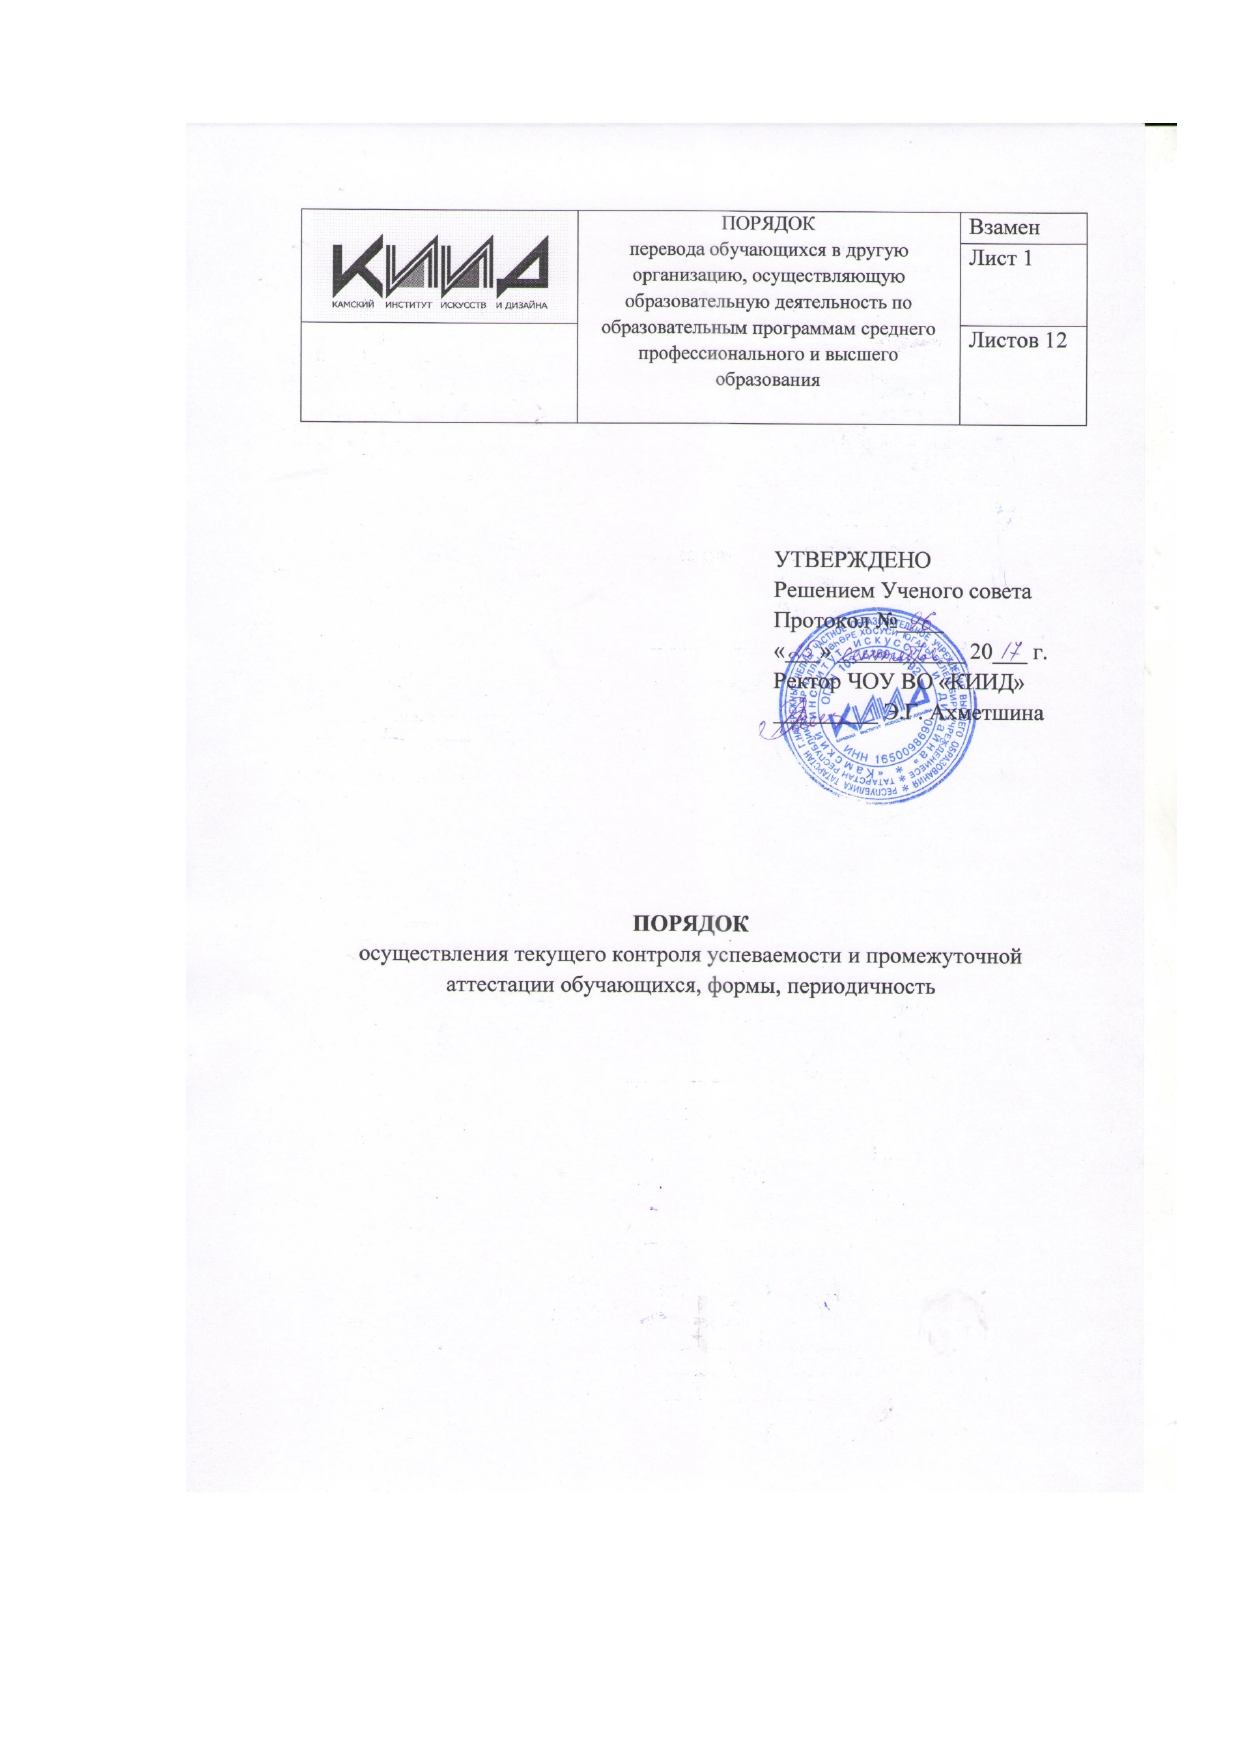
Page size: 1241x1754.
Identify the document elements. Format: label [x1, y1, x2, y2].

picture [177, 118, 1182, 1497]
